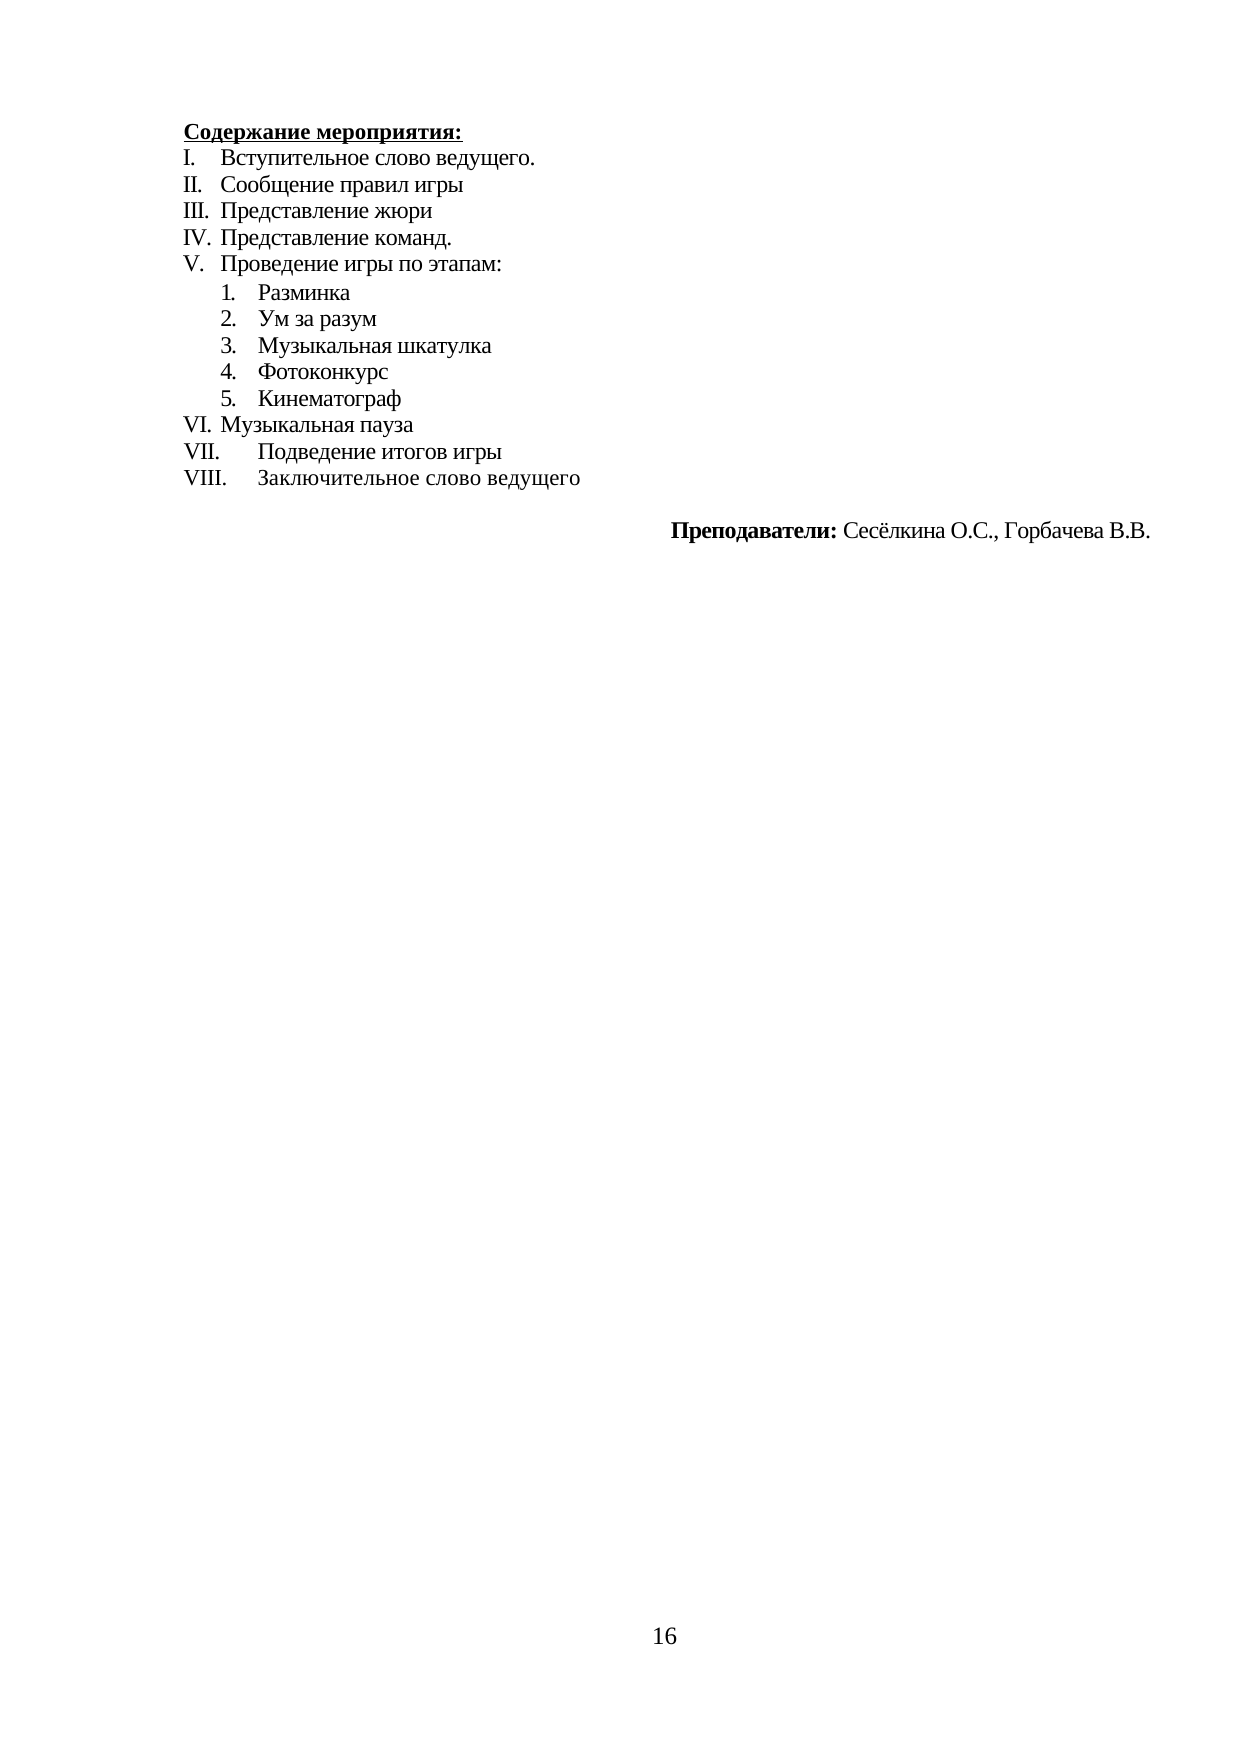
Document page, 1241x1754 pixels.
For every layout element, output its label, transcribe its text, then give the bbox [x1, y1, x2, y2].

list Представление жюри [183, 197, 1152, 224]
list Подведение итогов игры [183, 438, 1152, 464]
list Представление команд. [183, 224, 1152, 250]
list Разминка [220, 279, 1152, 306]
text Преподаватели: Сесёлкина О.С., Горбачева В.В. [177, 517, 1152, 544]
list Фотоконкурс [220, 359, 1152, 385]
list Кинематограф [220, 385, 1152, 412]
list Сообщение правил игры [183, 171, 1152, 197]
text VI. Музыкальная пауза [183, 412, 1152, 438]
list Ум за разум [220, 306, 1152, 332]
list Музыкальная шкатулка [220, 332, 1152, 359]
list Заключительное слово ведущего [183, 464, 1152, 491]
text Содержание мероприятия: [183, 118, 1152, 144]
list Проведение игры по этапам: [183, 250, 1152, 277]
list Вступительное слово ведущего. [183, 144, 1152, 171]
